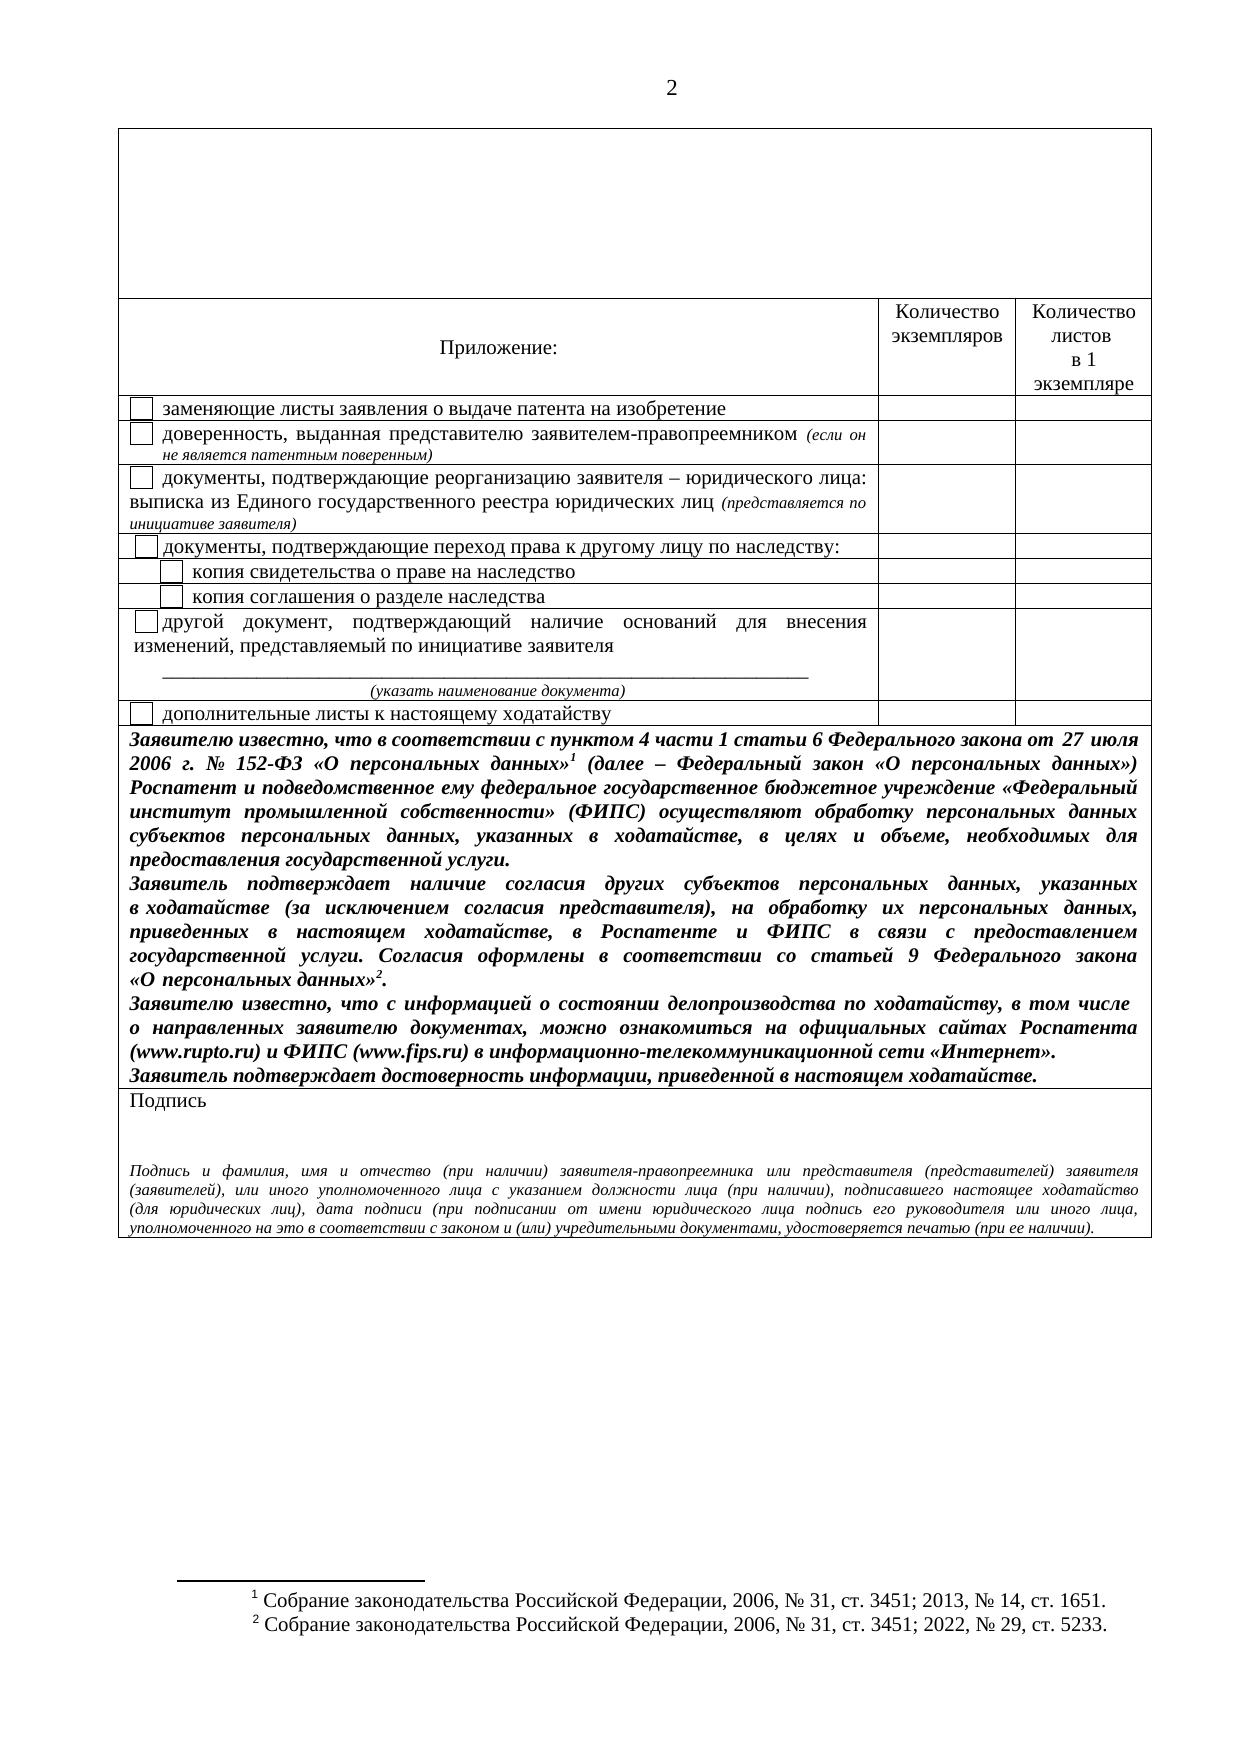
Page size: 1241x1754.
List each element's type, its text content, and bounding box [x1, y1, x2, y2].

table_cell другой документ, подтверждающий наличие оснований для внесения изменений, представляемый по инициативе заявителя ______________________________________________________________ (указать наименование документа) [119, 609, 878, 700]
table_cell [1016, 534, 1151, 558]
table_cell копия свидетельства о праве на наследство [119, 559, 878, 583]
table_cell [879, 396, 1015, 420]
table_cell [1016, 396, 1151, 420]
table_cell [879, 584, 1015, 608]
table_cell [119, 129, 1151, 298]
table_cell [879, 465, 1015, 533]
table_cell [879, 701, 1015, 725]
table_cell [879, 421, 1015, 464]
table_cell [1016, 701, 1151, 725]
table_cell [1016, 465, 1151, 533]
table_cell копия соглашения о разделе наследства [119, 584, 878, 608]
table_cell [879, 534, 1015, 558]
table_cell [879, 559, 1015, 583]
table_cell Количество экземпляров [879, 299, 1015, 395]
table_cell доверенность, выданная представителю заявителем-правопреемником (если он не является патентным поверенным) [119, 421, 878, 464]
table_cell [1016, 559, 1151, 583]
table_cell документы, подтверждающие переход права к другому лицу по наследству: [119, 534, 878, 558]
table_cell дополнительные листы к настоящему ходатайству [119, 701, 878, 725]
table_cell Количество листов в 1 экземпляре [1016, 299, 1151, 395]
table_cell Приложение: [119, 299, 878, 395]
table_cell заменяющие листы заявления о выдаче патента на изобретение [119, 396, 878, 420]
table_cell Заявителю известно, что в соответствии с пунктом 4 части 1 статьи 6 Федерального закона от 27 июля 2006 г. № 152-ФЗ «О персональных данных» (далее – Федеральный закон «О персональных данных») Роспатент и подведомственное ему федеральное государственное бюджетное учреждение «Федеральный институт промышленной собственности» (ФИПС) осуществляют обработку персональных данных субъектов персональных данных, указанных в ходатайстве, в целях и объеме, необходимых для предоставления государственной услуги. Заявитель подтверждает наличие согласия других субъектов персональных данных, указанных в ходатайстве (за исключением согласия представителя), на обработку их персональных данных, приведенных в настоящем ходатайстве, в Роспатенте и ФИПС в связи с предоставлением государственной услуги. Согласия оформлены в соответствии со статьей 9 Федерального закона «О персональных данных». Заявителю известно, что с информацией о состоянии делопроизводства по ходатайству, в том числе о направленных заявителю документах, можно ознакомиться на официальных сайтах Роспатента (www.rupto.ru) и ФИПС (www.fips.ru) в информационно-телекоммуникационной сети «Интернет». Заявитель подтверждает достоверность информации, приведенной в настоящем ходатайстве. [119, 726, 1151, 1087]
table_cell [1016, 421, 1151, 464]
table_cell Подпись Подпись и фамилия, имя и отчество (при наличии) заявителя-правопреемника или представителя (представителей) заявителя (заявителей), или иного уполномоченного лица с указанием должности лица (при наличии), подписавшего настоящее ходатайство (для юридических лиц), дата подписи (при подписании от имени юридического лица подпись его руководителя или иного лица, уполномоченного на это в соответствии с законом и (или) учредительными документами, удостоверяется печатью (при ее наличии). [119, 1089, 1151, 1237]
table_cell документы, подтверждающие реорганизацию заявителя – юридического лица: выписка из Единого государственного реестра юридических лиц (представляется по инициативе заявителя) [119, 465, 878, 533]
table_cell [1016, 609, 1151, 700]
table_cell [879, 609, 1015, 700]
table_cell [1016, 584, 1151, 608]
